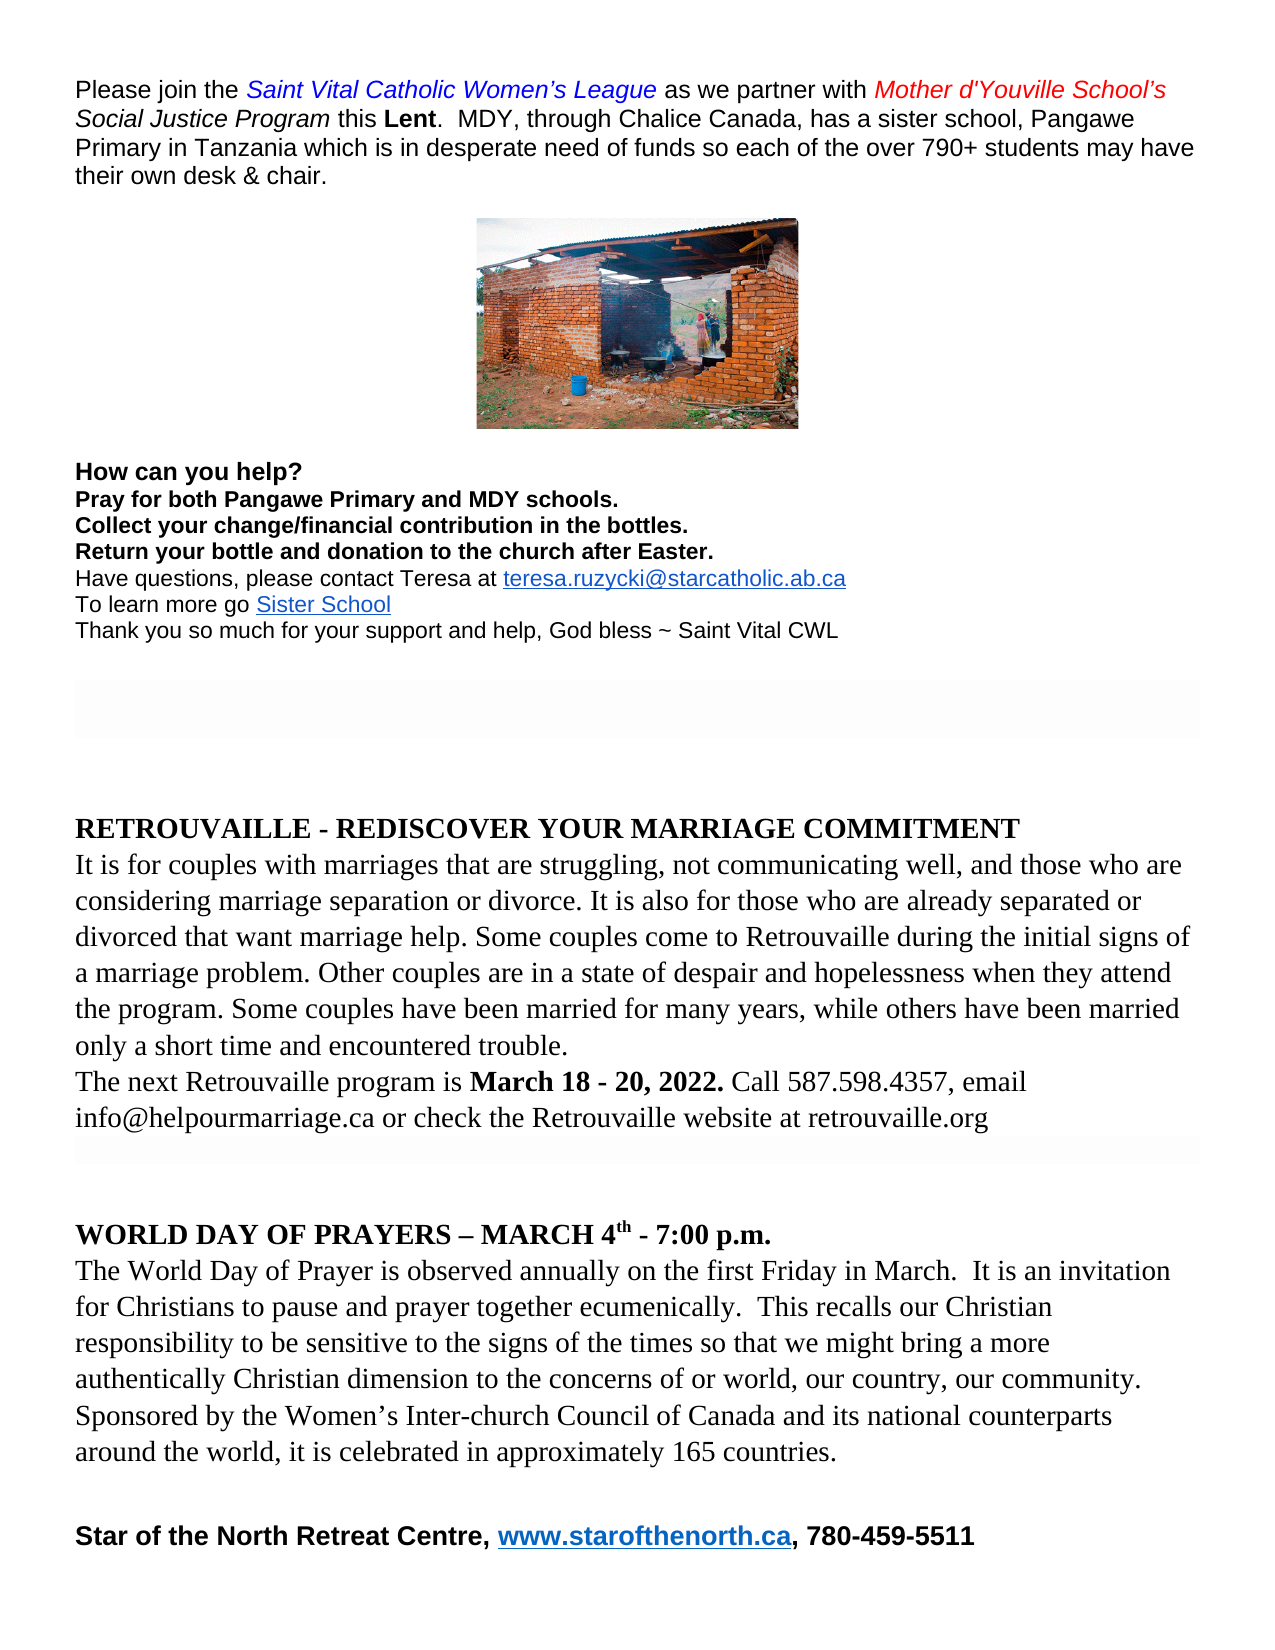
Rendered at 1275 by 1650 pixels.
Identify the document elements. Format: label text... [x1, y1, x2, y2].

text Collect your change/financial contribution in the bottles. [75, 512, 1200, 538]
text WORLD DAY OF PRAYERS – MARCH 4th - 7:00 p.m. [75, 1217, 1200, 1250]
text It is for couples with marriages that are struggling, not communicating well, and those who are considering marriage separation or divorce. It is also for those who are already separated or divorced that want marriage help. Some couples come to Retrouvaille during the initial signs of a marriage problem. Other couples are in a state of despair and hopelessness when they attend the program. Some couples have been married for many years, while others have been married only a short time and encountered trouble. [75, 847, 1200, 1061]
text their own desk & chair. [75, 161, 1200, 190]
text RETROUVAILLE - REDISCOVER YOUR MARRIAGE COMMITMENT [75, 811, 1200, 844]
picture [476, 218, 799, 429]
text Please join the Saint Vital Catholic Women’s League as we partner with Mother d'Youville School’s Social Justice Program this Lent. MDY, through Chalice Canada, has a sister school, Pangawe [75, 75, 1200, 132]
text Return your bottle and donation to the church after Easter. [75, 538, 1200, 565]
text Thank you so much for your support and help, God bless ~ Saint Vital CWL [75, 617, 1200, 644]
text To learn more go Sister School [75, 591, 1200, 617]
text Primary in Tanzania which is in desperate need of funds so each of the over 790+ students may have [75, 132, 1200, 161]
text The next Retrouvaille program is March 18 - 20, 2022. Call 587.598.4357, email info@helpourmarriage.ca or check the Retrouvaille website at retrouvaille.org [75, 1064, 1200, 1133]
text How can you help? [75, 457, 1200, 486]
text The World Day of Prayer is observed annually on the first Friday in March. It is an invitation for Christians to pause and prayer together ecumenically. This recalls our Christian responsibility to be sensitive to the signs of the times so that we might bring a more authentically Christian dimension to the concerns of or world, our country, our community. Sponsored by the Women’s Inter-church Council of Canada and its national counterparts around the world, it is celebrated in approximately 165 countries. [75, 1253, 1200, 1467]
text Pray for both Pangawe Primary and MDY schools. [75, 486, 1200, 512]
text Star of the North Retreat Centre, www.starofthenorth.ca, 780-459-5511 [75, 1520, 1200, 1552]
text Have questions, please contact Teresa at teresa.ruzycki@starcatholic.ab.ca [75, 565, 1200, 591]
